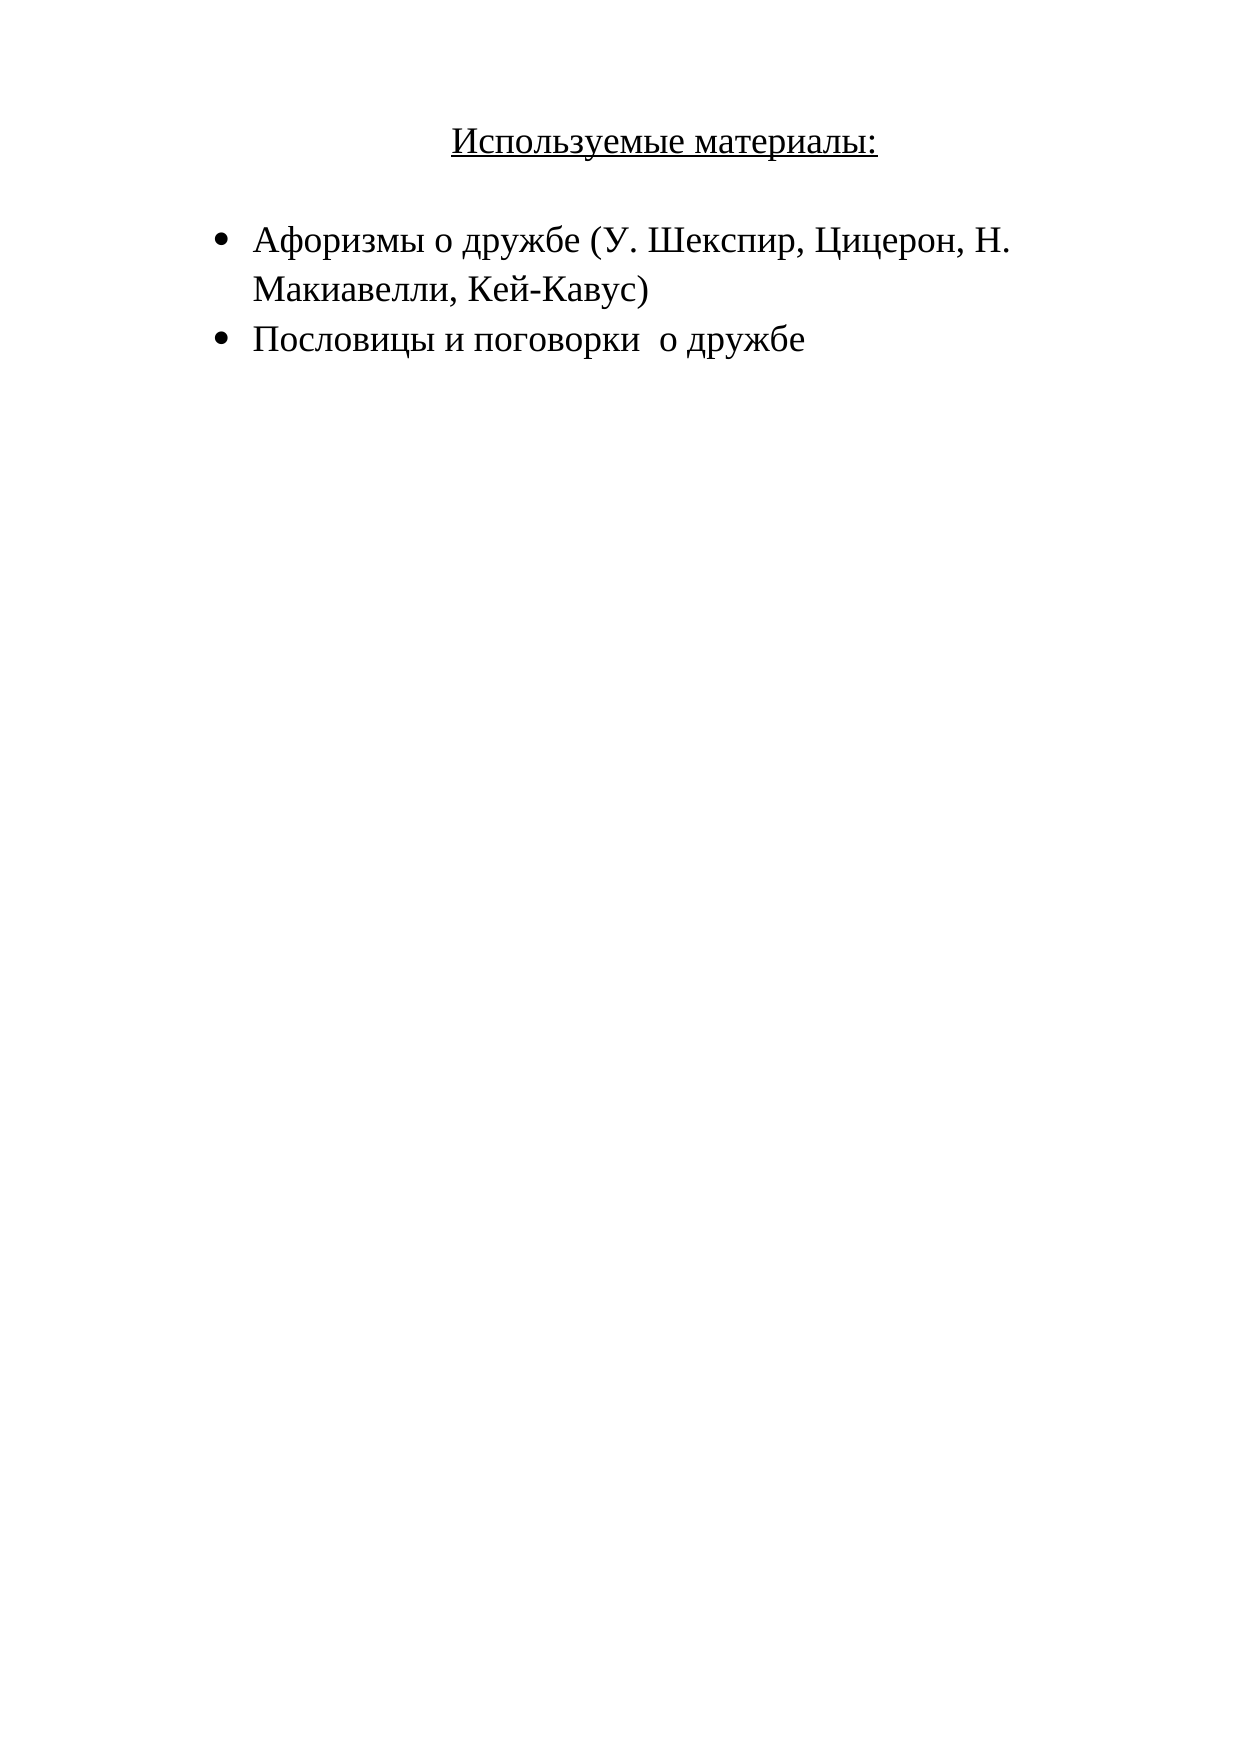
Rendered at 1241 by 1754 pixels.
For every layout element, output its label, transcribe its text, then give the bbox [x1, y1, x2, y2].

list Афоризмы о дружбе (У. Шекспир, Цицерон, Н. Макиавелли, Кей-Кавус) [215, 217, 1152, 310]
text Используемые материалы: [177, 118, 1152, 161]
list Пословицы и поговорки о дружбе [215, 316, 1152, 359]
